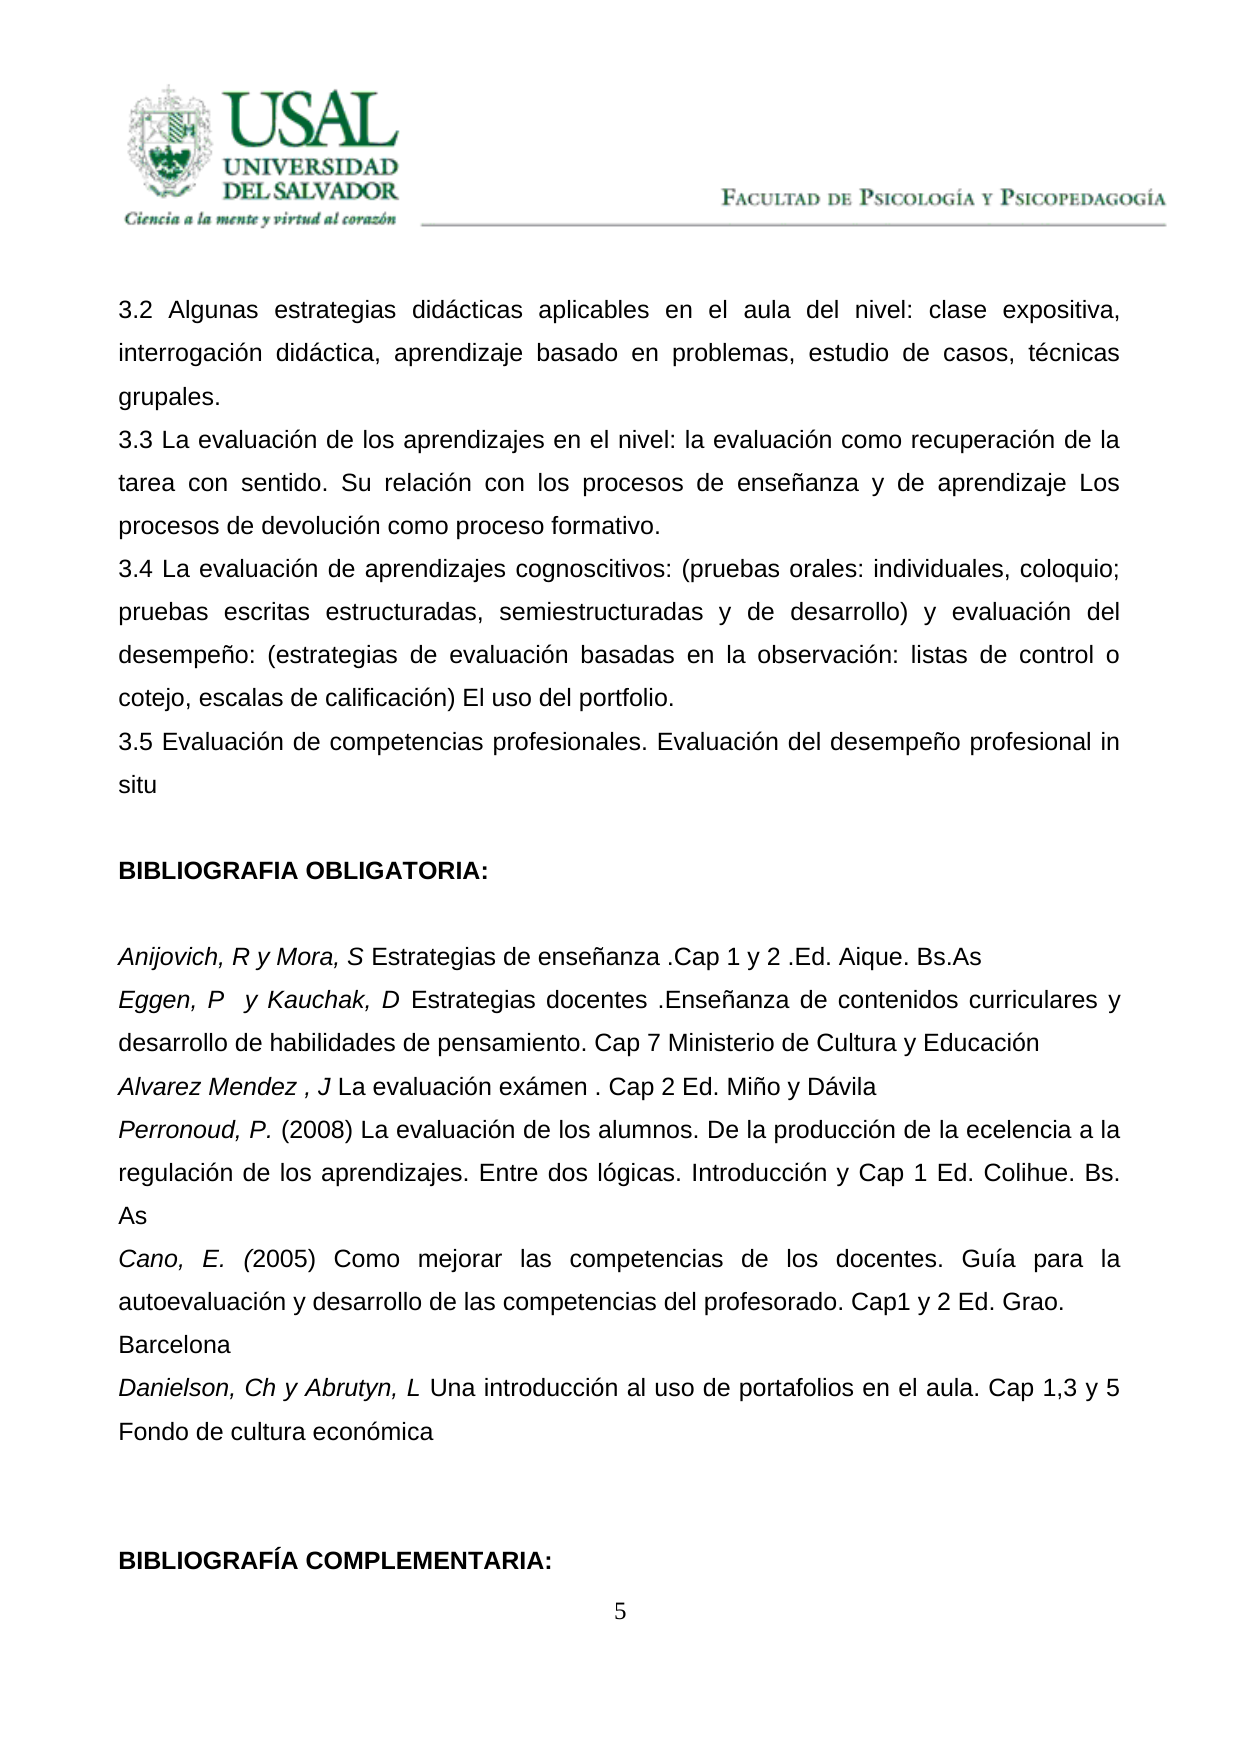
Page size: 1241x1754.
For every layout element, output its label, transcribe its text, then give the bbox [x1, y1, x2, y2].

text Anijovich, R y Mora, S Estrategias de enseñanza .Cap 1 y 2 .Ed. Aique. Bs.As [118, 942, 1122, 971]
picture [118, 73, 1175, 235]
text Danielson, Ch y Abrutyn, L Una introducción al uso de portafolios en el aula. Cap 1,3 y 5 Fondo de cultura económica [118, 1373, 1122, 1445]
text 3.4 La evaluación de aprendizajes cognoscitivos: (pruebas orales: individuales, coloquio; pruebas escritas estructuradas, semiestructuradas y de desarrollo) y evaluación del desempeño: (estrategias de evaluación basadas en la observación: listas de control o cotejo, escalas de calificación) El uso del portfolio. [118, 554, 1122, 712]
text Barcelona [118, 1330, 1122, 1359]
text 3.5 Evaluación de competencias profesionales. Evaluación del desempeño profesional in situ [118, 727, 1122, 798]
text Cano, E. (2005) Como mejorar las competencias de los docentes. Guía para la autoevaluación y desarrollo de las competencias del profesorado. Cap1 y 2 Ed. Grao. [118, 1244, 1122, 1316]
text Eggen, P y Kauchak, D Estrategias docentes .Enseñanza de contenidos curriculares y desarrollo de habilidades de pensamiento. Cap 7 Ministerio de Cultura y Educación [118, 985, 1122, 1057]
text 3.2 Algunas estrategias didácticas aplicables en el aula del nivel: clase expositiva, interrogación didáctica, aprendizaje basado en problemas, estudio de casos, técnicas grupales. 3.3 La evaluación de los aprendizajes en el nivel: la evaluación como recuperación de la tarea con sentido. Su relación con los procesos de enseñanza y de aprendizaje Los procesos de devolución como proceso formativo. [118, 295, 1122, 540]
text BIBLIOGRAFIA OBLIGATORIA: [118, 856, 1122, 885]
text Alvarez Mendez , J La evaluación exámen . Cap 2 Ed. Miño y Dávila [118, 1072, 1122, 1100]
text BIBLIOGRAFÍA COMPLEMENTARIA: [118, 1546, 1122, 1575]
text Perronoud, P. (2008) La evaluación de los alumnos. De la producción de la ecelencia a la regulación de los aprendizajes. Entre dos lógicas. Introducción y Cap 1 Ed. Colihue. Bs. As [118, 1115, 1122, 1230]
